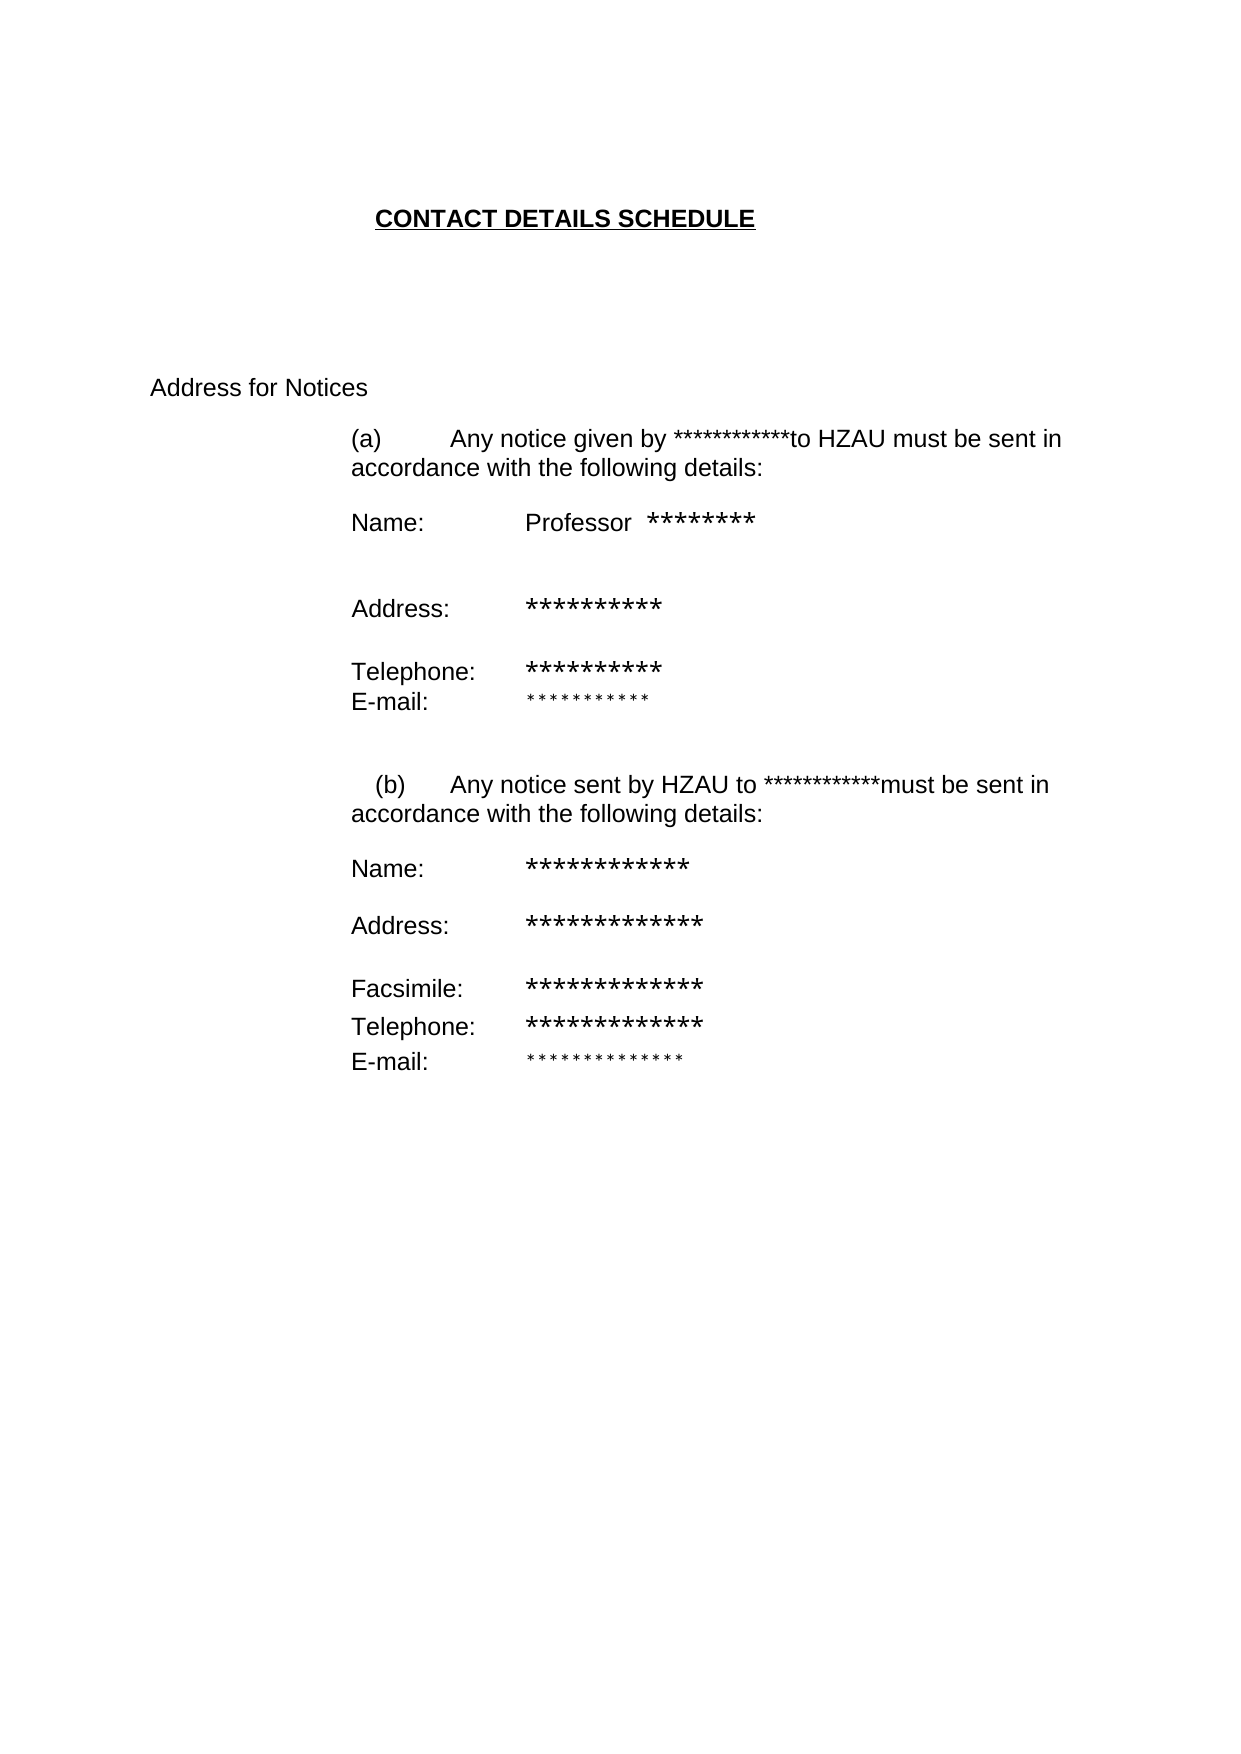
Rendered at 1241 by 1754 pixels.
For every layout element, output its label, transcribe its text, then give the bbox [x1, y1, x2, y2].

text Telephone: ********** [351, 653, 1090, 687]
text (b) Any notice sent by HZAU to ************must be sent in accordance with the following details: [150, 770, 1090, 828]
text Address: ************* [351, 908, 1090, 942]
text Name: ************ [351, 851, 1090, 885]
text (a) Any notice given by ************to HZAU must be sent in accordance with the following details: [351, 424, 1090, 482]
text E-mail: *********** [351, 687, 1090, 716]
text CONTACT DETAILS SCHEDULE [375, 204, 1090, 233]
text E-mail: ************** [276, 1047, 1090, 1076]
text Name: Professor ******** [351, 505, 1090, 539]
text Telephone: ************* [351, 1009, 1090, 1043]
text Address: ********** [150, 590, 1090, 624]
text Address for Notices [150, 373, 1090, 401]
text Facsimile: ************* [351, 970, 1090, 1004]
